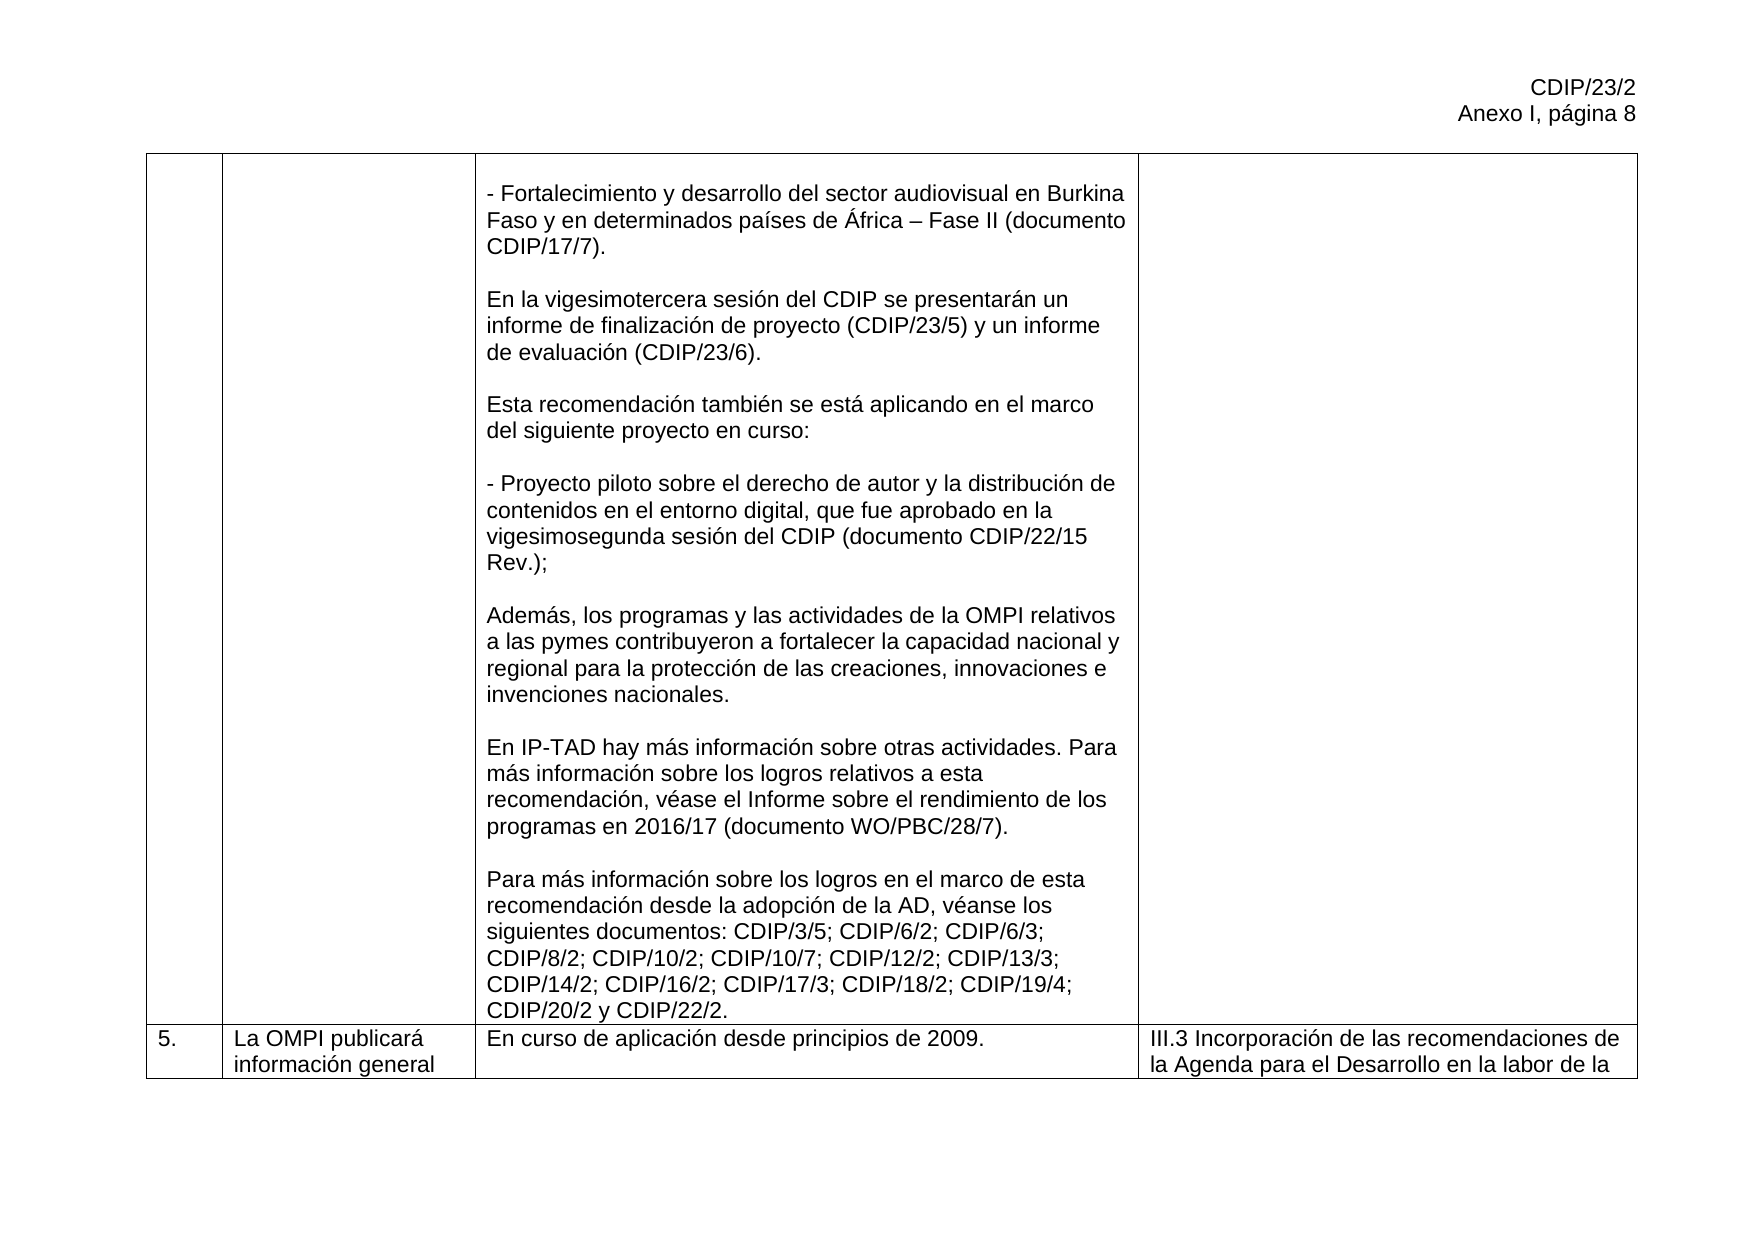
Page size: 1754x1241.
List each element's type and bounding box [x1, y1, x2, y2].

table_cell [476, 1025, 1138, 1077]
table_cell [223, 154, 475, 1024]
table_cell [223, 1025, 475, 1077]
table_cell [147, 154, 222, 1024]
table_cell [147, 1025, 222, 1077]
table_cell [1139, 1025, 1637, 1077]
table_cell [1139, 154, 1637, 1024]
table_cell [476, 154, 1138, 1024]
